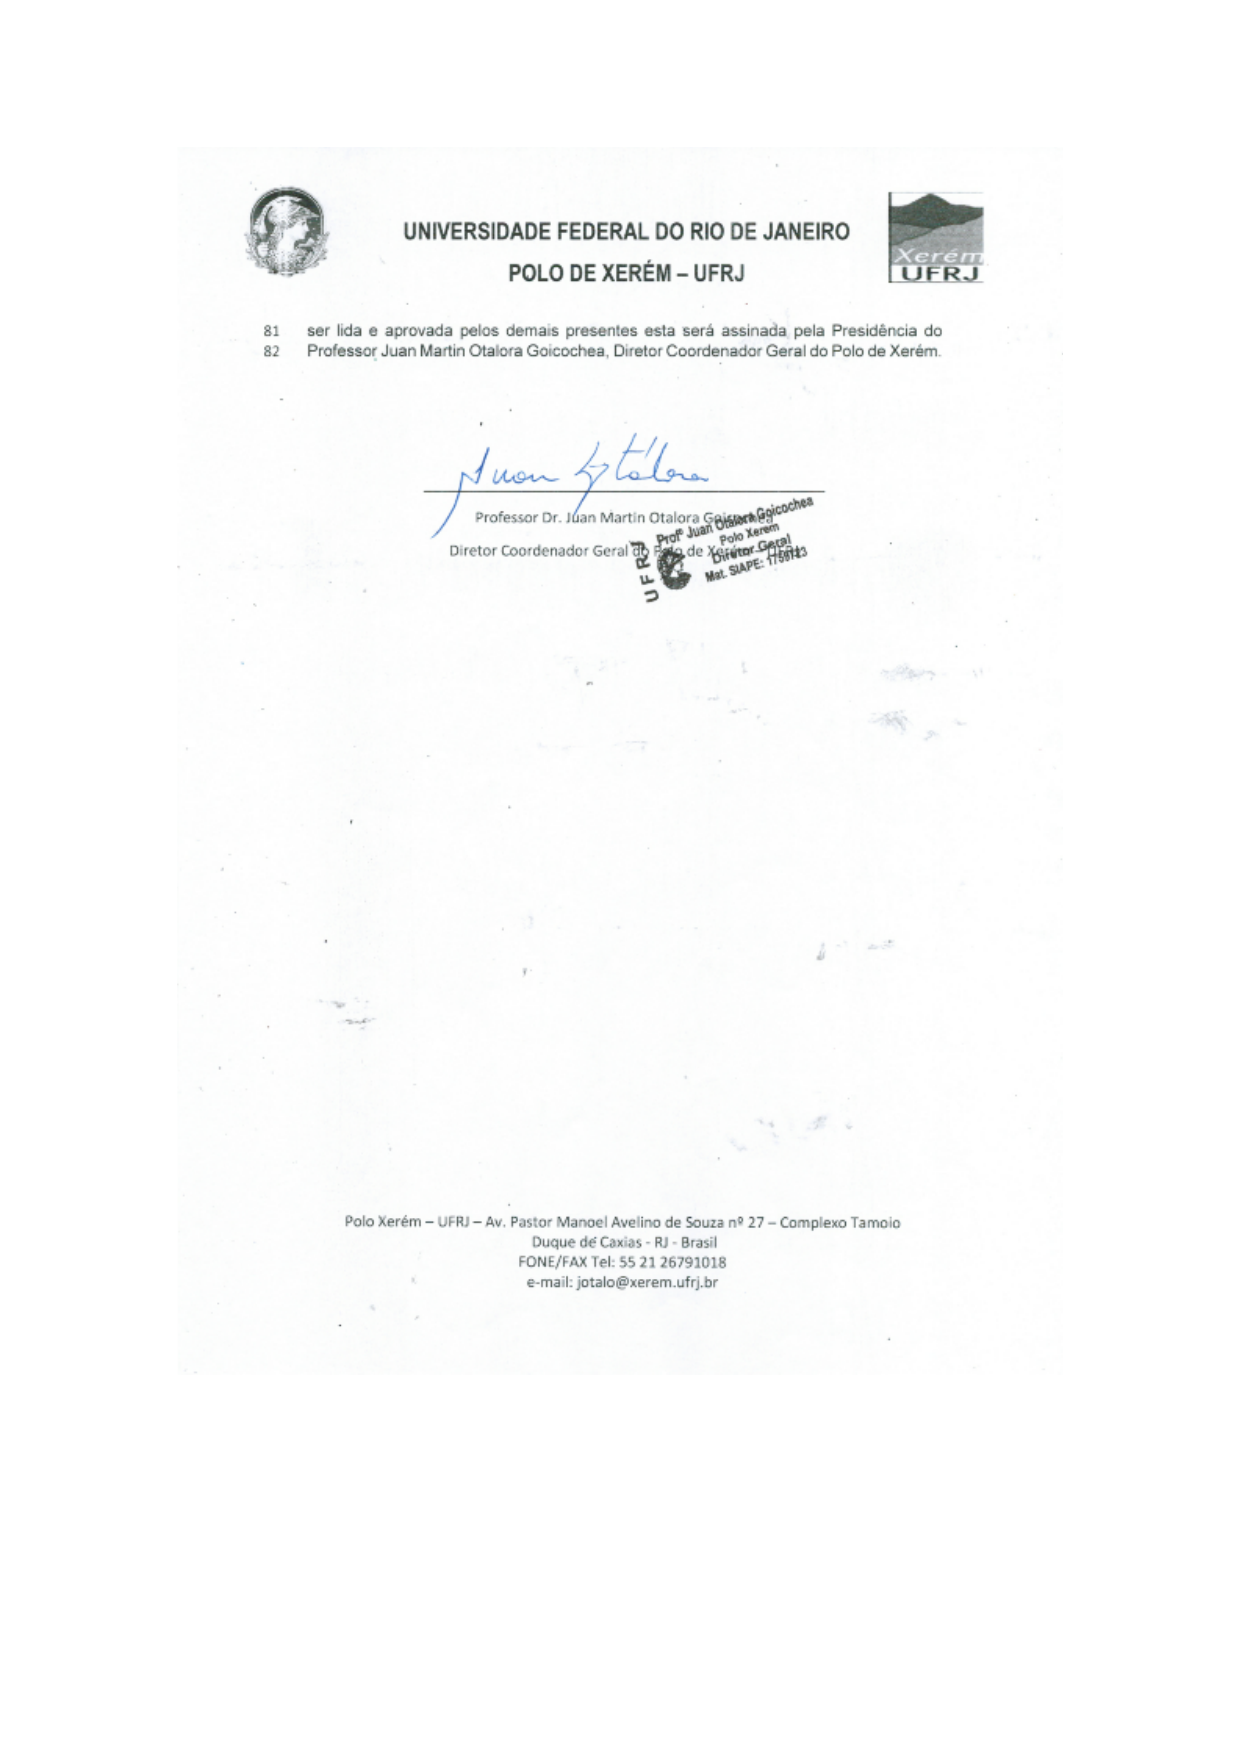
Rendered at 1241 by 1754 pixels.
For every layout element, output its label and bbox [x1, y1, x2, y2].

picture [177, 147, 1063, 1375]
